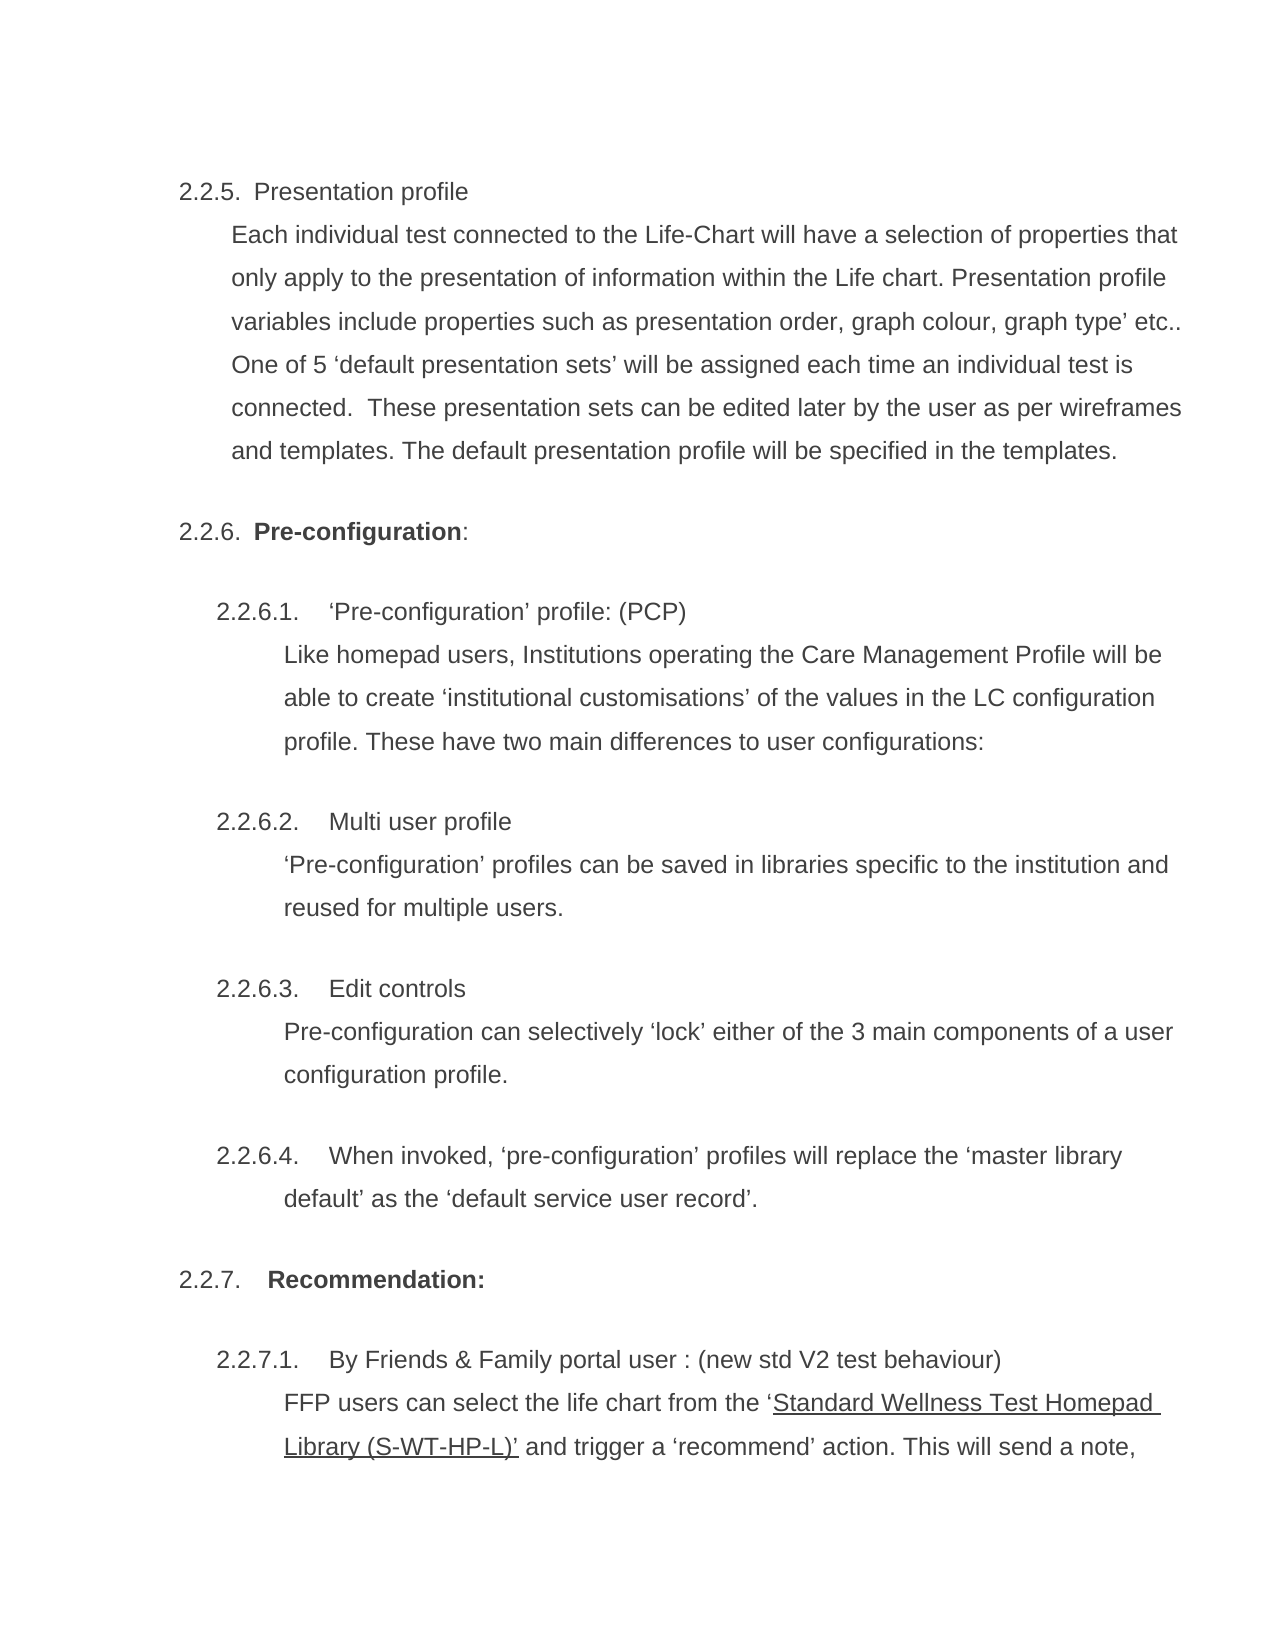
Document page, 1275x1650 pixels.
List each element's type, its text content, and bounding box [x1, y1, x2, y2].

subtitle Presentation profile Each individual test connected to the Life-Chart will have a selection of properties that only apply to the presentation of information within the Life chart. Presentation profile variables include properties such as presentation order, graph colour, graph type’ etc.. One of 5 ‘default presentation sets’ will be assigned each time an individual test is connected. These presentation sets can be edited later by the user as per wireframes and templates. The default presentation profile will be specified in the templates. [178, 177, 1187, 465]
subtitle ‘Pre-configuration’ profile: (PCP) Like homepad users, Institutions operating the Care Management Profile will be able to create ‘institutional customisations’ of the values in the LC configuration profile. These have two main differences to user configurations: [216, 597, 1187, 755]
subtitle Pre-configuration: [178, 517, 1187, 545]
subtitle Edit controls Pre-configuration can selectively ‘lock’ either of the 3 main components of a user configuration profile. [216, 974, 1187, 1089]
subtitle When invoked, ‘pre-configuration’ profiles will replace the ‘master library default’ as the ‘default service user record’. [216, 1141, 1187, 1213]
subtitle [216, 1345, 1187, 1460]
subtitle Multi user profile ‘Pre-configuration’ profiles can be saved in libraries specific to the institution and reused for multiple users. [216, 807, 1187, 922]
subtitle Recommendation: [178, 1265, 1187, 1293]
